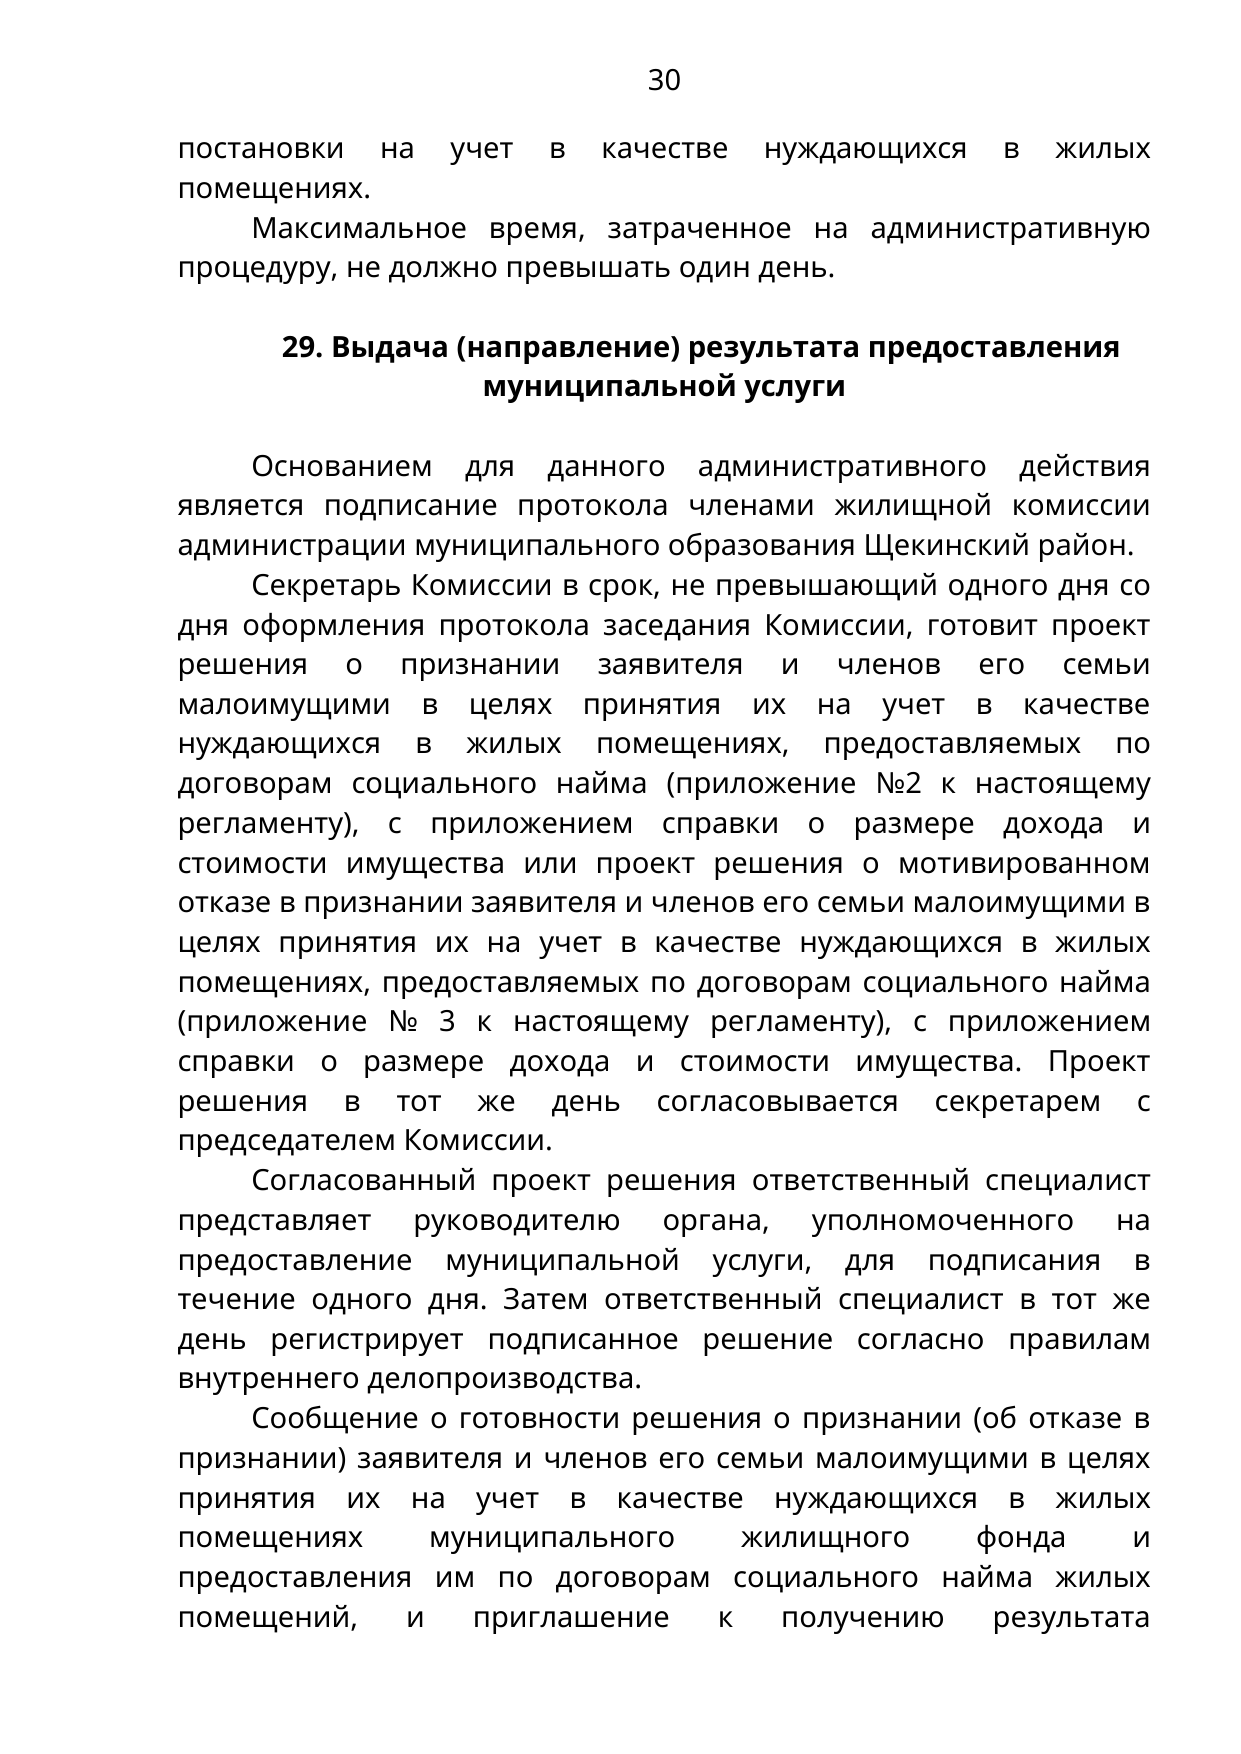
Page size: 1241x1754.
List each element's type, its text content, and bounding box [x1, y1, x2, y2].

text Основанием для данного административного действия является подписание протокола членами жилищной комиссии администрации муниципального образования Щекинский район. [177, 445, 1152, 564]
text 29. Выдача (направление) результата предоставления муниципальной услуги [177, 326, 1152, 405]
text Секретарь Комиссии в срок, не превышающий одного дня со дня оформления протокола заседания Комиссии, готовит проект решения о признании заявителя и членов его семьи малоимущими в целях принятия их на учет в качестве нуждающихся в жилых помещениях, предоставляемых по договорам социального найма (приложение №2 к настоящему регламенту), с приложением справки о размере дохода и стоимости имущества или проект решения о мотивированном отказе в признании заявителя и членов его семьи малоимущими в целях принятия их на учет в качестве нуждающихся в жилых помещениях, предоставляемых по договорам социального найма (приложение № 3 к настоящему регламенту), с приложением справки о размере дохода и стоимости имущества. Проект решения в тот же день согласовывается секретарем с председателем Комиссии. [177, 564, 1152, 1159]
text Согласованный проект решения ответственный специалист представляет руководителю органа, уполномоченного на предоставление муниципальной услуги, для подписания в течение одного дня. Затем ответственный специалист в тот же день регистрирует подписанное решение согласно правилам внутреннего делопроизводства. [177, 1159, 1152, 1397]
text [177, 127, 1152, 207]
text Максимальное время, затраченное на административную процедуру, не должно превышать один день. [177, 207, 1152, 286]
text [177, 1397, 1152, 1636]
